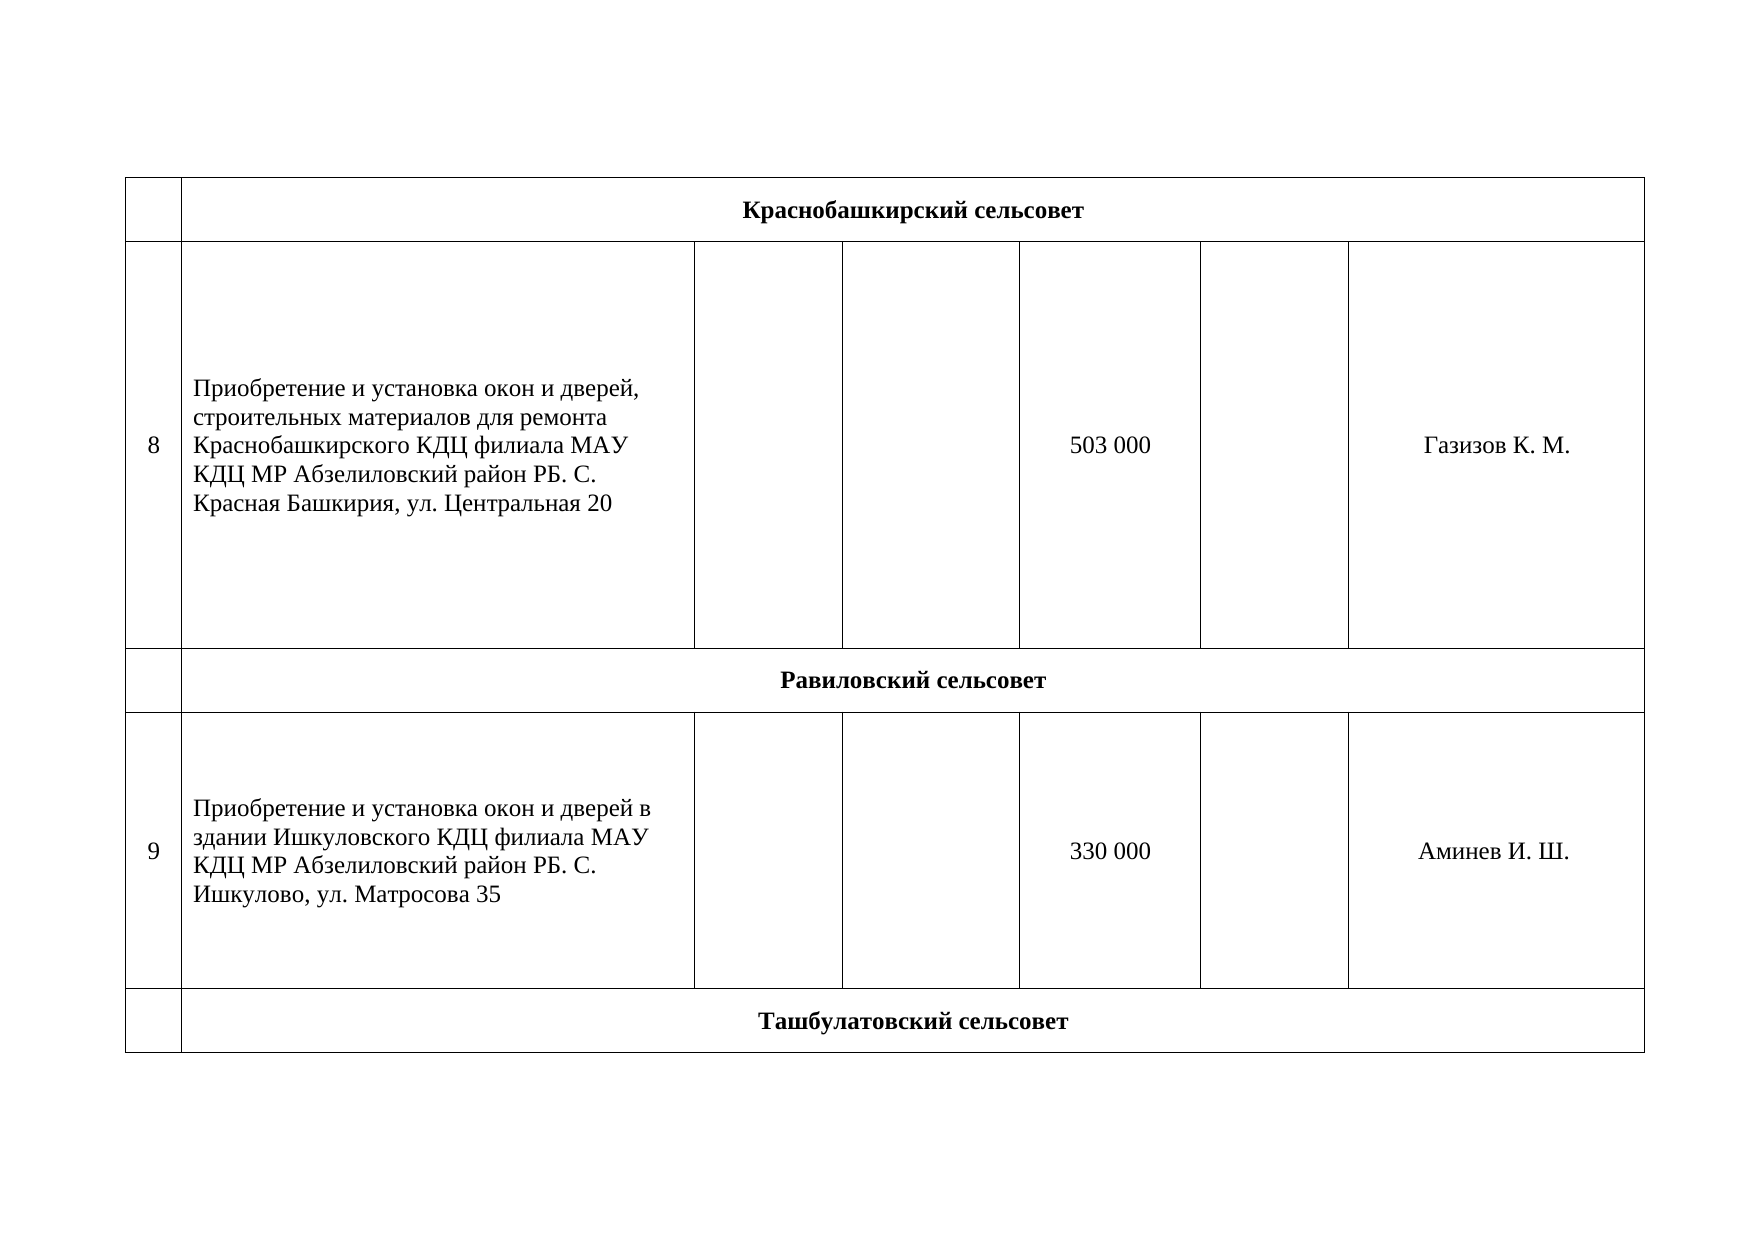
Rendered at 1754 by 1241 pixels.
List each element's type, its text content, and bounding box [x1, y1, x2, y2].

table_cell Приобретение и установка окон и дверей в здании Ишкуловского КДЦ филиала МАУ КДЦ МР Абзелиловский район РБ. С. Ишкулово, ул. Матросова 35 [182, 713, 694, 988]
table_cell [126, 989, 181, 1052]
table_cell [843, 242, 1019, 647]
table_cell Приобретение и установка окон и дверей, строительных материалов для ремонта Краснобашкирского КДЦ филиала МАУ КДЦ МР Абзелиловский район РБ. С. Красная Башкирия, ул. Центральная 20 [182, 242, 694, 647]
table_cell Газизов К. М. [1349, 242, 1644, 647]
table_cell Аминев И. Ш. [1349, 713, 1644, 988]
table_cell Ташбулатовский сельсовет [182, 989, 1644, 1052]
table_cell [695, 242, 842, 647]
table_cell [1201, 713, 1348, 988]
table_cell Краснобашкирский сельсовет [182, 178, 1644, 241]
table_cell [1201, 242, 1348, 647]
table_cell [695, 713, 842, 988]
table_cell 9 [126, 713, 181, 988]
table_cell [126, 649, 181, 712]
table_cell 330 000 [1020, 713, 1200, 988]
table_cell 503 000 [1020, 242, 1200, 647]
table_cell Равиловский сельсовет [182, 649, 1644, 712]
table_cell [126, 178, 181, 241]
table_cell 8 [126, 242, 181, 647]
table_cell [843, 713, 1019, 988]
